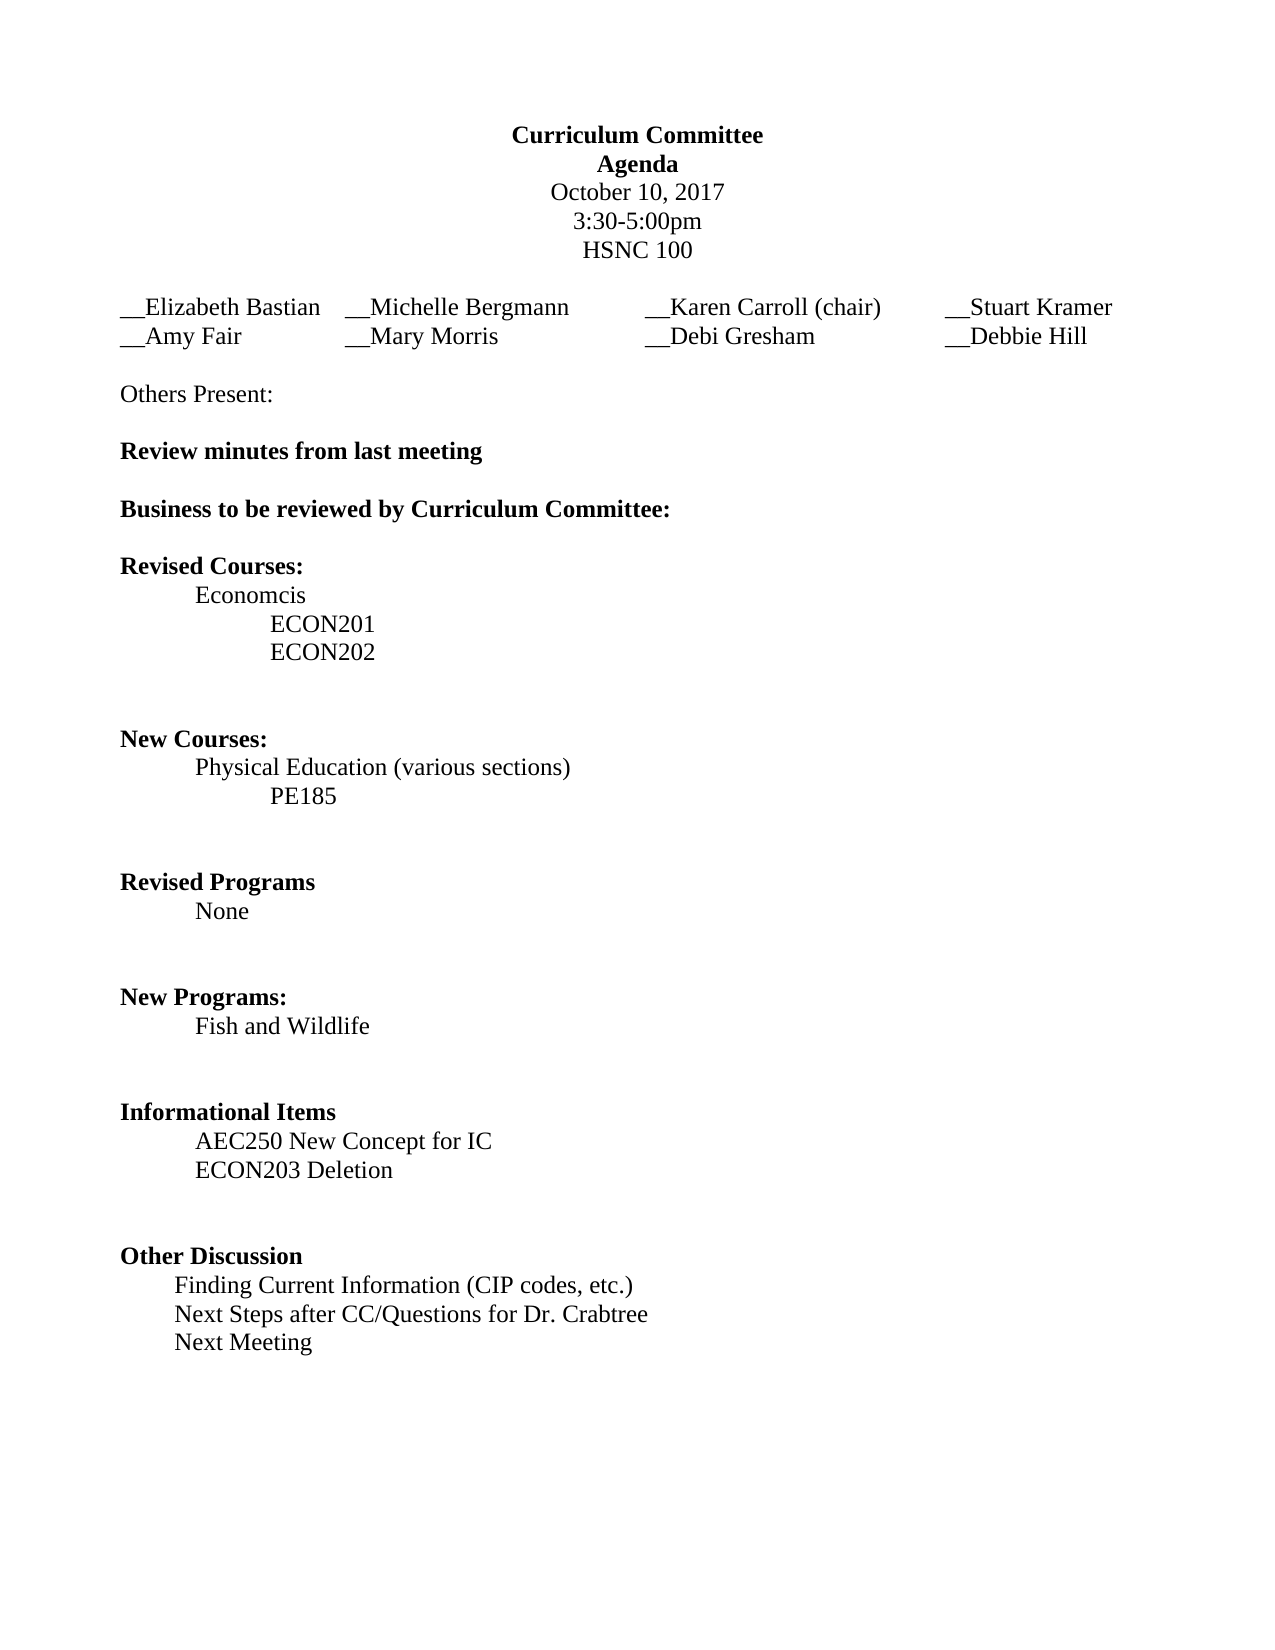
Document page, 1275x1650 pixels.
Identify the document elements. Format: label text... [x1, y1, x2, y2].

text AEC250 New Concept for IC [120, 1126, 1155, 1155]
text Next Steps after CC/Questions for Dr. Crabtree [120, 1299, 1155, 1327]
text ECON201 [270, 609, 1155, 637]
text Revised Programs [120, 867, 1155, 896]
text Fish and Wildlife [120, 1011, 1155, 1040]
text PE185 [270, 781, 1155, 810]
text Agenda [120, 149, 1155, 177]
text October 10, 2017 [120, 177, 1155, 206]
text Economcis [120, 580, 1155, 609]
text __Elizabeth Bastian __Michelle Bergmann __Karen Carroll (chair) __Stuart Kramer [120, 292, 1155, 321]
text Revised Courses: [120, 551, 1155, 580]
text Others Present: [120, 379, 1155, 407]
text None [120, 896, 1155, 925]
text Finding Current Information (CIP codes, etc.) [120, 1270, 1155, 1299]
text 3:30-5:00pm [120, 206, 1155, 235]
text Informational Items [120, 1097, 1155, 1126]
text Business to be reviewed by Curriculum Committee: [120, 494, 1155, 522]
text Next Meeting [120, 1327, 1155, 1356]
text Other Discussion [120, 1241, 1155, 1270]
text ECON203 Deletion [120, 1155, 1155, 1184]
text Curriculum Committee [120, 120, 1155, 149]
text HSNC 100 [120, 235, 1155, 264]
text ECON202 [270, 637, 1155, 666]
text New Programs: [120, 982, 1155, 1011]
text Review minutes from last meeting [120, 436, 1155, 465]
text New Courses: [120, 724, 1155, 752]
text Physical Education (various sections) [195, 752, 1155, 781]
text __Amy Fair __Mary Morris __Debi Gresham __Debbie Hill [120, 321, 1155, 350]
